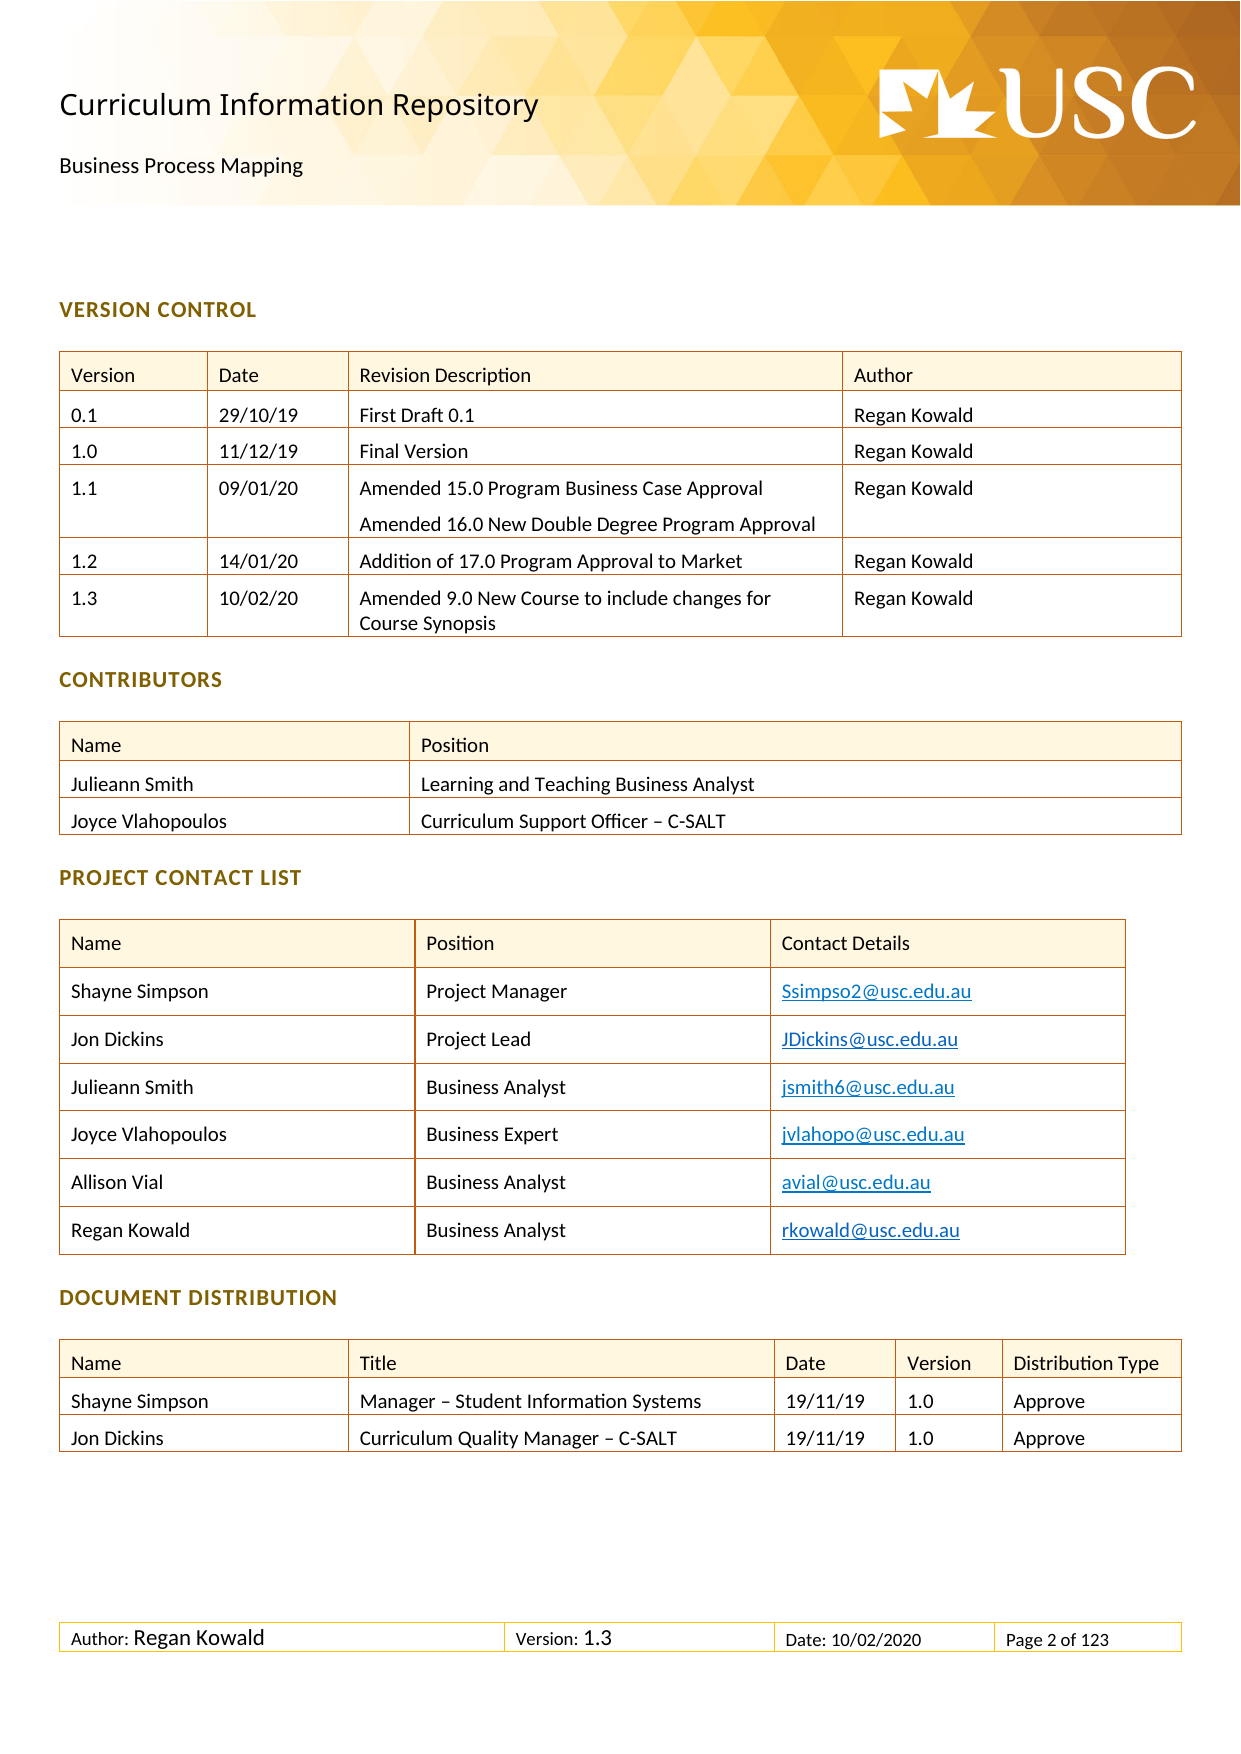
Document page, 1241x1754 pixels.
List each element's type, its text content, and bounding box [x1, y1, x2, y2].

text Document Distribution [59, 1283, 1181, 1311]
table_cell Project Manager [416, 968, 770, 1014]
table_cell Regan Kowald [843, 428, 1181, 464]
table_cell Regan Kowald [843, 465, 1181, 537]
table_cell Julieann Smith [60, 761, 409, 797]
table_cell Approve [1003, 1378, 1181, 1414]
text Contributors [59, 665, 1181, 693]
table_cell Regan Kowald [843, 391, 1181, 427]
table_cell Amended 15.0 Program Business Case Approval Amended 16.0 New Double Degree Program Approval [349, 465, 842, 537]
table_cell 1.3 [60, 575, 207, 636]
table_cell Julieann Smith [60, 1064, 414, 1110]
table_cell 10/02/20 [208, 575, 348, 636]
table_header Position [416, 920, 770, 967]
table_header Name [60, 920, 414, 967]
table_header Author [843, 352, 1181, 390]
table_cell Business Expert [416, 1111, 770, 1158]
table_header Name [60, 722, 409, 760]
table_header Version [60, 352, 207, 390]
table_header Distribution Type [1003, 1340, 1181, 1377]
table_cell Ssimpso2@usc.edu.au [771, 968, 1125, 1014]
table_cell Business Analyst [416, 1207, 770, 1254]
table_header Name [60, 1340, 348, 1377]
table_cell Curriculum Support Officer – C-SALT [410, 798, 1181, 834]
text Project Contact List [59, 863, 1181, 891]
table_cell Project Lead [416, 1016, 770, 1062]
table_header Date [208, 352, 348, 390]
table_cell Jon Dickins [60, 1415, 348, 1451]
table_cell 1.0 [60, 428, 207, 464]
table_cell 14/01/20 [208, 538, 348, 574]
table_cell Joyce Vlahopoulos [60, 798, 409, 834]
table_cell Jon Dickins [60, 1016, 414, 1062]
table_cell 1.1 [60, 465, 207, 537]
table_cell 1.0 [896, 1378, 1002, 1414]
table_cell 1.2 [60, 538, 207, 574]
table_cell Curriculum Quality Manager – C-SALT [349, 1415, 774, 1451]
table_cell Shayne Simpson [60, 968, 414, 1014]
table_cell 19/11/19 [775, 1378, 895, 1414]
table_cell Regan Kowald [843, 575, 1181, 636]
table_cell avial@usc.edu.au [771, 1159, 1125, 1206]
table_cell 29/10/19 [208, 391, 348, 427]
table_cell rkowald@usc.edu.au [771, 1207, 1125, 1254]
table_cell Final Version [349, 428, 842, 464]
table_header Version [896, 1340, 1002, 1377]
table_header Revision Description [349, 352, 842, 390]
table_cell jvlahopo@usc.edu.au [771, 1111, 1125, 1158]
table_header Position [410, 722, 1181, 760]
table_cell jsmith6@usc.edu.au [771, 1064, 1125, 1110]
table_cell Joyce Vlahopoulos [60, 1111, 414, 1158]
table_cell Shayne Simpson [60, 1378, 348, 1414]
table_header Title [349, 1340, 774, 1377]
table_cell 1.0 [896, 1415, 1002, 1451]
table_cell 11/12/19 [208, 428, 348, 464]
table_header Contact Details [771, 920, 1125, 967]
table_cell Approve [1003, 1415, 1181, 1451]
table_cell JDickins@usc.edu.au [771, 1016, 1125, 1062]
table_cell 0.1 [60, 391, 207, 427]
table_cell Manager – Student Information Systems [349, 1378, 774, 1414]
table_cell 09/01/20 [208, 465, 348, 537]
table_cell Regan Kowald [60, 1207, 414, 1254]
table_cell 19/11/19 [775, 1415, 895, 1451]
table_cell Amended 9.0 New Course to include changes for Course Synopsis [349, 575, 842, 636]
text Version Control [59, 295, 1181, 323]
picture [21, 0, 1241, 1735]
table_cell Business Analyst [416, 1064, 770, 1110]
table_cell Addition of 17.0 Program Approval to Market [349, 538, 842, 574]
table_cell Regan Kowald [843, 538, 1181, 574]
table_header Date [775, 1340, 895, 1377]
table_cell Learning and Teaching Business Analyst [410, 761, 1181, 797]
table_cell Allison Vial [60, 1159, 414, 1206]
table_cell First Draft 0.1 [349, 391, 842, 427]
table_cell Business Analyst [416, 1159, 770, 1206]
